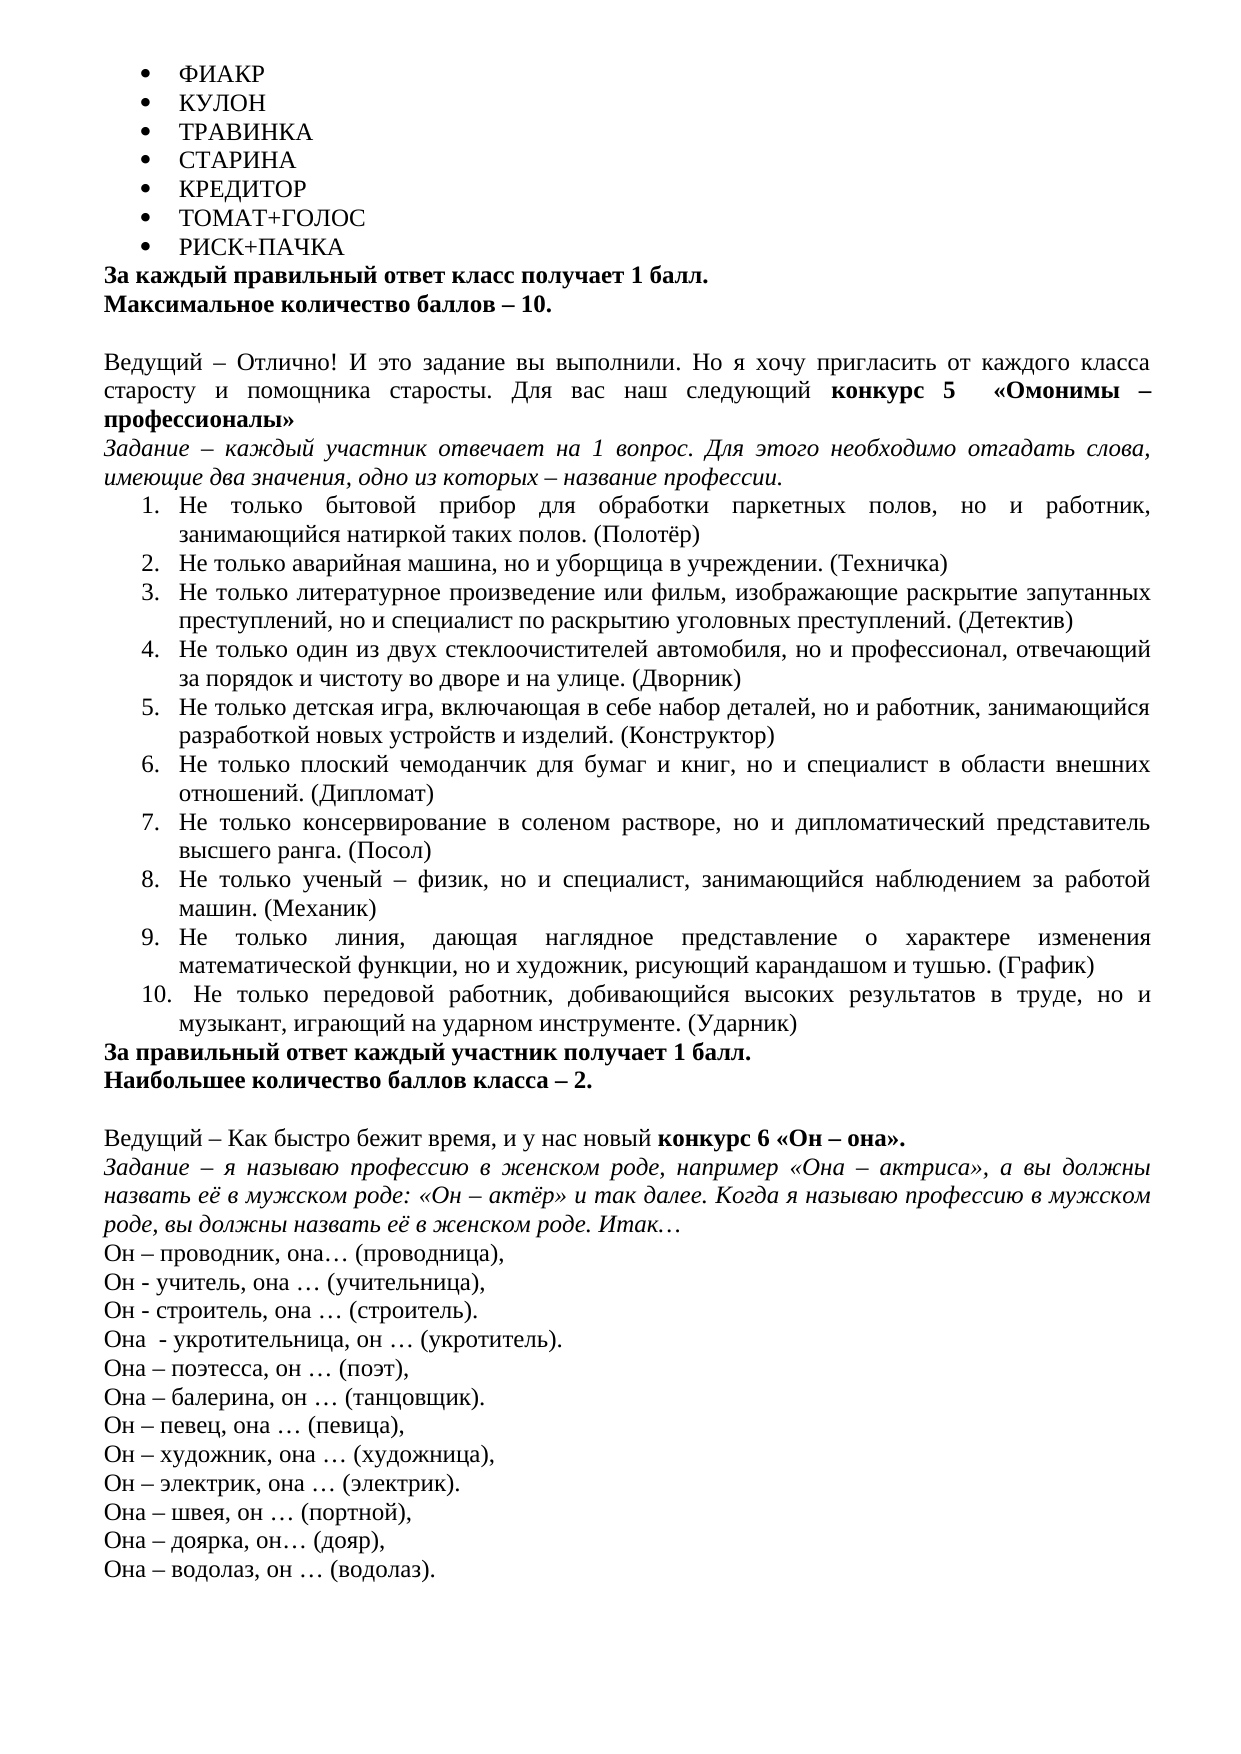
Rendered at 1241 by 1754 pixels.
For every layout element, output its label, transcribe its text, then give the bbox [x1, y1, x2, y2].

text Он - строитель, она … (строитель). [103, 1295, 1152, 1324]
list ФИАКР [141, 59, 1152, 88]
text Он – проводник, она… (проводница), [103, 1238, 1152, 1267]
text Она – доярка, он… (дояр), [103, 1525, 1152, 1554]
list ТОМАТ+ГОЛОС [141, 203, 1152, 232]
text Она - укротительница, он … (укротитель). [103, 1324, 1152, 1353]
list Не только передовой работник, добивающийся высоких результатов в труде, но и музыкант, играющий на ударном инструменте. (Ударник) [141, 979, 1152, 1037]
list Не только ученый – физик, но и специалист, занимающийся наблюдением за работой машин. (Механик) [141, 864, 1152, 922]
list СТАРИНА [141, 145, 1152, 174]
list Не только детская игра, включающая в себе набор деталей, но и работник, занимающийся разработкой новых устройств и изделий. (Конструктор) [141, 692, 1152, 749]
list Не только литературное произведение или фильм, изображающие раскрытие запутанных преступлений, но и специалист по раскрытию уголовных преступлений. (Детектив) [141, 577, 1152, 634]
text За каждый правильный ответ класс получает 1 балл. [103, 260, 1152, 289]
text Он – певец, она … (певица), [103, 1410, 1152, 1439]
text Он – электрик, она … (электрик). [103, 1468, 1152, 1497]
text Наибольшее количество баллов класса – 2. [103, 1065, 1152, 1094]
text Он - учитель, она … (учительница), [103, 1267, 1152, 1295]
list Не только бытовой прибор для обработки паркетных полов, но и работник, занимающийся натиркой таких полов. (Полотёр) [141, 490, 1152, 548]
list ТРАВИНКА [141, 117, 1152, 145]
text Он – художник, она … (художница), [103, 1439, 1152, 1468]
list Не только аварийная машина, но и уборщица в учреждении. (Техничка) [141, 548, 1152, 577]
list РИСК+ПАЧКА [141, 232, 1152, 260]
list Не только линия, дающая наглядное представление о характере изменения математической функции, но и художник, рисующий карандашом и тушью. (График) [141, 922, 1152, 979]
text Она – балерина, он … (танцовщик). [103, 1382, 1152, 1410]
list Не только один из двух стеклоочистителей автомобиля, но и профессионал, отвечающий за порядок и чистоту во дворе и на улице. (Дворник) [141, 634, 1152, 692]
text За правильный ответ каждый участник получает 1 балл. [103, 1037, 1152, 1065]
text Задание – я называю профессию в женском роде, например «Она – актриса», а вы должны назвать её в мужском роде: «Он – актёр» и так далее. Когда я называю профессию в мужском роде, вы должны назвать её в женском роде. Итак… [103, 1152, 1152, 1238]
list Не только плоский чемоданчик для бумаг и книг, но и специалист в области внешних отношений. (Дипломат) [141, 749, 1152, 807]
text Ведущий – Как быстро бежит время, и у нас новый конкурс 6 «Он – она». [103, 1123, 1152, 1152]
text Она – швея, он … (портной), [103, 1497, 1152, 1525]
list КУЛОН [141, 88, 1152, 117]
text Максимальное количество баллов – 10. [103, 289, 1152, 318]
text Она – поэтесса, он … (поэт), [103, 1353, 1152, 1382]
list Не только консервирование в соленом растворе, но и дипломатический представитель высшего ранга. (Посол) [141, 807, 1152, 864]
list КРЕДИТОР [141, 174, 1152, 203]
text Ведущий – Отлично! И это задание вы выполнили. Но я хочу пригласить от каждого класса старосту и помощника старосты. Для вас наш следующий конкурс 5 «Омонимы – профессионалы» [103, 347, 1152, 433]
text Задание – каждый участник отвечает на 1 вопрос. Для этого необходимо отгадать слова, имеющие два значения, одно из которых – название профессии. [103, 433, 1152, 490]
text Она – водолаз, он … (водолаз). [103, 1554, 1152, 1583]
